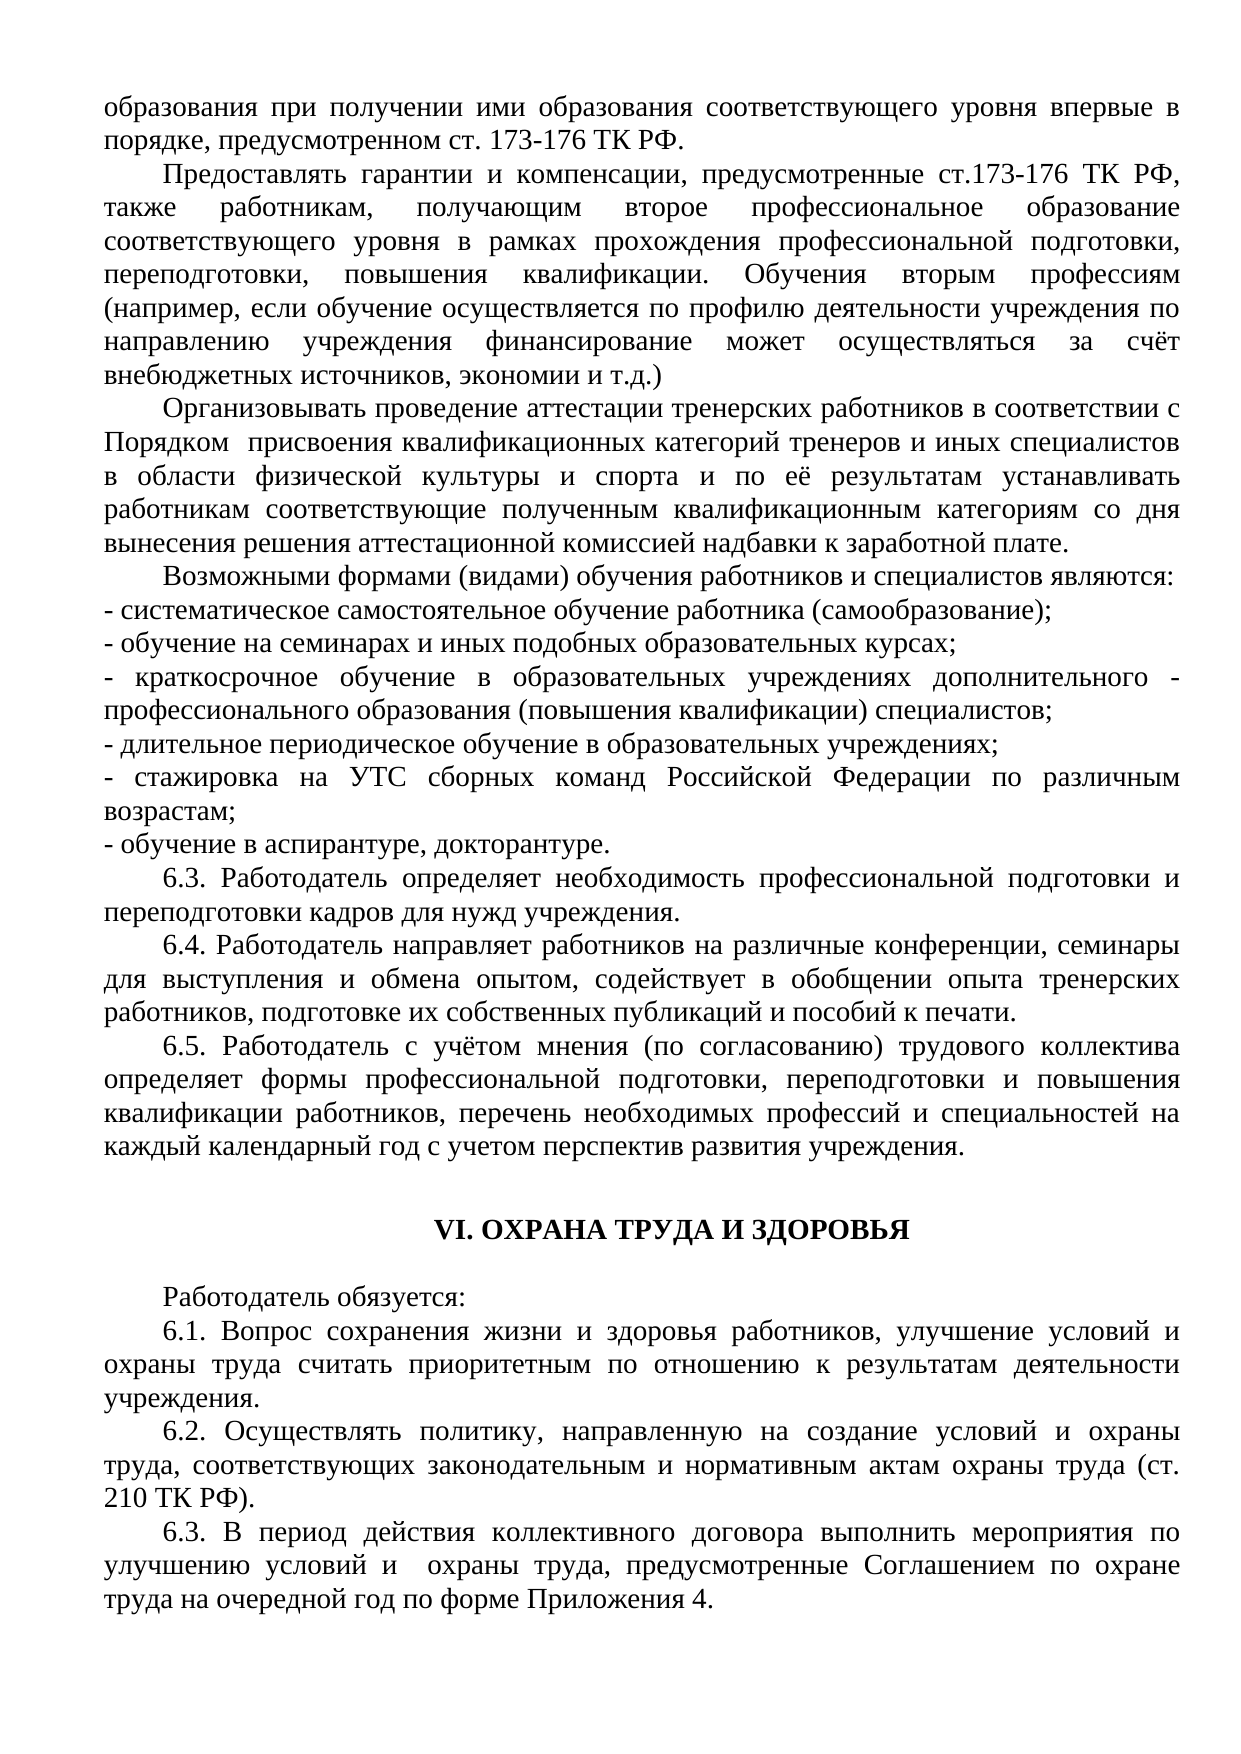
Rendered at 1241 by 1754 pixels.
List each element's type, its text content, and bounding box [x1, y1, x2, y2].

text Предоставлять гарантии и компенсации, предусмотренные ст.173-176 ТК РФ, также работникам, получающим второе профессиональное образование соответствующего уровня в рамках прохождения профессиональной подготовки, переподготовки, повышения квалификации. Обучения вторым профессиям (например, если обучение осуществляется по профилю деятельности учреждения по направлению учреждения финансирование может осуществляться за счёт внебюджетных источников, экономии и т.д.) [103, 156, 1181, 391]
text Организовывать проведение аттестации тренерских работников в соответствии с Порядком присвоения квалификационных категорий тренеров и иных специалистов в области физической культуры и спорта и по её результатам устанавливать работникам соответствующие полученным квалификационным категориям со дня вынесения решения аттестационной комиссией надбавки к заработной плате. [103, 391, 1181, 558]
text Работодатель обязуется: [103, 1279, 1181, 1313]
text - обучение на семинарах и иных подобных образовательных курсах; [103, 625, 1181, 659]
text 6.2. Осуществлять политику, направленную на создание условий и охраны труда, соответствующих законодательным и нормативным актам охраны труда (ст. 210 ТК РФ). [103, 1413, 1181, 1514]
text 6.1. Вопрос сохранения жизни и здоровья работников, улучшение условий и охраны труда считать приоритетным по отношению к результатам деятельности учреждения. [103, 1313, 1181, 1413]
text 6.3. Работодатель определяет необходимость профессиональной подготовки и переподготовки кадров для нужд учреждения. [103, 860, 1181, 927]
subtitle VI. ОХРАНА труда и здоровья [103, 1212, 1181, 1246]
text 6.3. В период действия коллективного договора выполнить мероприятия по улучшению условий и охраны труда, предусмотренные Соглашением по охране труда на очередной год по форме Приложения 4. [103, 1514, 1181, 1614]
text 6.4. Работодатель направляет работников на различные конференции, семинары для выступления и обмена опытом, содействует в обобщении опыта тренерских работников, подготовке их собственных публикаций и пособий к печати. [103, 927, 1181, 1028]
text - краткосрочное обучение в образовательных учреждениях дополнительного - профессионального образования (повышения квалификации) специалистов; [103, 659, 1181, 726]
text - систематическое самостоятельное обучение работника (самообразование); [103, 592, 1181, 625]
text - обучение в аспирантуре, докторантуре. [103, 827, 1181, 860]
text - стажировка на УТС сборных команд Российской Федерации по различным возрастам; [103, 759, 1181, 827]
text - длительное периодическое обучение в образовательных учреждениях; [103, 726, 1181, 759]
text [103, 89, 1181, 156]
text Возможными формами (видами) обучения работников и специалистов являются: [103, 558, 1181, 592]
text 6.5. Работодатель с учётом мнения (по согласованию) трудового коллектива определяет формы профессиональной подготовки, переподготовки и повышения квалификации работников, перечень необходимых профессий и специальностей на каждый календарный год с учетом перспектив развития учреждения. [103, 1028, 1181, 1162]
